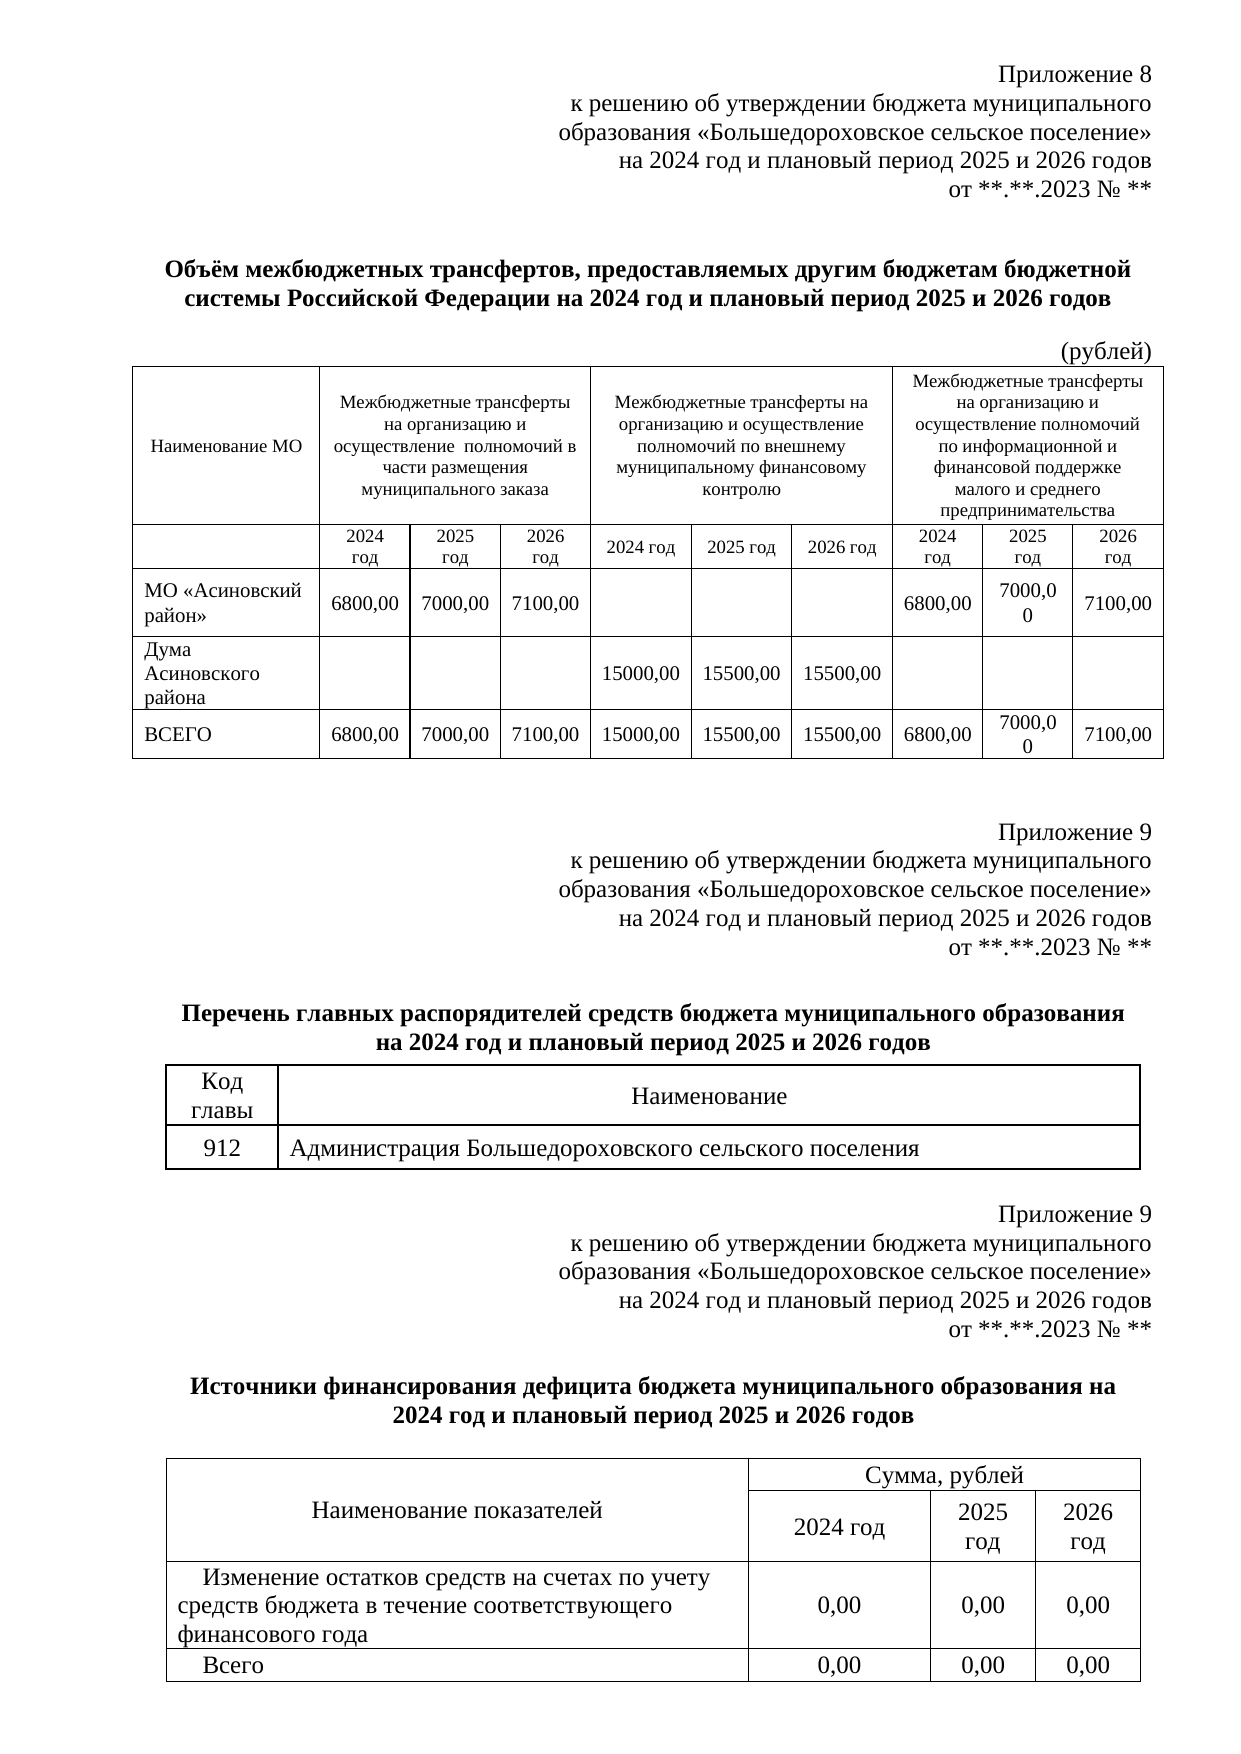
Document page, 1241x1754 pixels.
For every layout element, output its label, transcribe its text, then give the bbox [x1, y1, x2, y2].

table_cell 7000,00 [983, 710, 1072, 758]
table_cell 0,00 [931, 1649, 1035, 1681]
table_cell [501, 637, 590, 709]
table_cell 15000,00 [591, 637, 691, 709]
table_cell [692, 569, 791, 636]
table_cell Изменение остатков средств на счетах по учету средств бюджета в течение соответствующего финансового года [167, 1562, 748, 1648]
table_cell 2025 год [931, 1491, 1035, 1561]
table_cell 2024 год [591, 525, 691, 568]
table_cell Межбюджетные трансферты на организацию и осуществление полномочий по внешнему муниципальному финансовому контролю [591, 367, 892, 524]
table_cell 2026 год [1073, 525, 1163, 568]
table_cell [893, 637, 982, 709]
table_cell 0,00 [749, 1649, 930, 1681]
table_cell [411, 637, 500, 709]
text от **.**.2023 № ** [177, 932, 1152, 960]
table_cell 7100,00 [1073, 710, 1163, 758]
table_header Перечень главных распорядителей средств бюджета муниципального образования на 2024 год и плановый период 2025 и 2026 годов [166, 989, 1140, 1064]
text на 2024 год и плановый период 2025 и 2026 годов [177, 1285, 1152, 1314]
table_cell 7100,00 [1073, 569, 1163, 636]
table_cell 2026 год [792, 525, 892, 568]
table_cell 6800,00 [320, 569, 409, 636]
table_cell 7000,00 [983, 569, 1072, 636]
table_cell 2026 год [1036, 1491, 1140, 1561]
text Приложение 9 [177, 1199, 1152, 1228]
text образования «Большедороховское сельское поселение» [177, 117, 1152, 145]
text от **.**.2023 № ** [177, 1314, 1152, 1343]
table_cell 15500,00 [692, 710, 791, 758]
table_cell [320, 637, 409, 709]
text Приложение 8 [177, 59, 1152, 88]
text к решению об утверждении бюджета муниципального [177, 88, 1152, 117]
table_cell 2025 год [411, 525, 500, 568]
table_cell 7000,00 [411, 710, 500, 758]
table_cell 7100,00 [501, 569, 590, 636]
table_cell 6800,00 [893, 710, 982, 758]
table_cell 2026 год [501, 525, 590, 568]
table_cell 2024 год [320, 525, 409, 568]
text образования «Большедороховское сельское поселение» [177, 1256, 1152, 1285]
table_cell Межбюджетные трансферты на организацию и осуществление полномочий по информационной и финансовой поддержке малого и среднего предпринимательства [893, 367, 1163, 524]
table_cell [983, 637, 1072, 709]
table_cell [792, 569, 892, 636]
table_cell 6800,00 [893, 569, 982, 636]
table_cell Наименование МО [133, 367, 319, 524]
text на 2024 год и плановый период 2025 и 2026 годов [177, 903, 1152, 932]
text к решению об утверждении бюджета муниципального [177, 1228, 1152, 1256]
table_cell 6800,00 [320, 710, 409, 758]
table_cell 7000,00 [411, 569, 500, 636]
text Приложение 9 [177, 817, 1152, 845]
table_cell [1073, 637, 1163, 709]
table_cell Дума Асиновского района [133, 637, 319, 709]
table_cell Наименование показателей [167, 1459, 748, 1561]
table_cell 2025 год [983, 525, 1072, 568]
table_cell 0,00 [749, 1562, 930, 1648]
table_cell 0,00 [931, 1562, 1035, 1648]
table_cell 0,00 [1036, 1649, 1140, 1681]
table_cell 2024 год [893, 525, 982, 568]
table_cell Код главы [167, 1066, 277, 1124]
table_cell 15000,00 [591, 710, 691, 758]
table_header Источники финансирования дефицита бюджета муниципального образования на 2024 год и плановый период 2025 и 2026 годов [166, 1371, 1140, 1458]
table_cell Сумма, рублей [749, 1459, 1140, 1490]
text от **.**.2023 № ** [177, 174, 1152, 203]
table_cell Наименование [279, 1066, 1139, 1124]
table_cell 15500,00 [692, 637, 791, 709]
table_cell (рублей) [133, 335, 1163, 366]
text к решению об утверждении бюджета муниципального [177, 845, 1152, 874]
table_cell 912 [167, 1126, 277, 1168]
table_cell 2024 год [749, 1491, 930, 1561]
table_cell [133, 525, 319, 568]
table_cell ВСЕГО [133, 710, 319, 758]
table_cell 7100,00 [501, 710, 590, 758]
table_header Объём межбюджетных трансфертов, предоставляемых другим бюджетам бюджетной системы Российской Федерации на 2024 год и плановый период 2025 и 2026 годов [133, 232, 1163, 335]
table_cell [591, 569, 691, 636]
table_cell МО «Асиновский район» [133, 569, 319, 636]
table_cell Всего [167, 1649, 748, 1681]
text на 2024 год и плановый период 2025 и 2026 годов [177, 145, 1152, 174]
table_cell 2025 год [692, 525, 791, 568]
table_cell Межбюджетные трансферты на организацию и осуществление полномочий в части размещения муниципального заказа [320, 367, 590, 524]
text образования «Большедороховское сельское поселение» [177, 874, 1152, 903]
table_cell 0,00 [1036, 1562, 1140, 1648]
table_cell Администрация Большедороховского сельского поселения [279, 1126, 1139, 1168]
table_cell 15500,00 [792, 710, 892, 758]
table_cell 15500,00 [792, 637, 892, 709]
